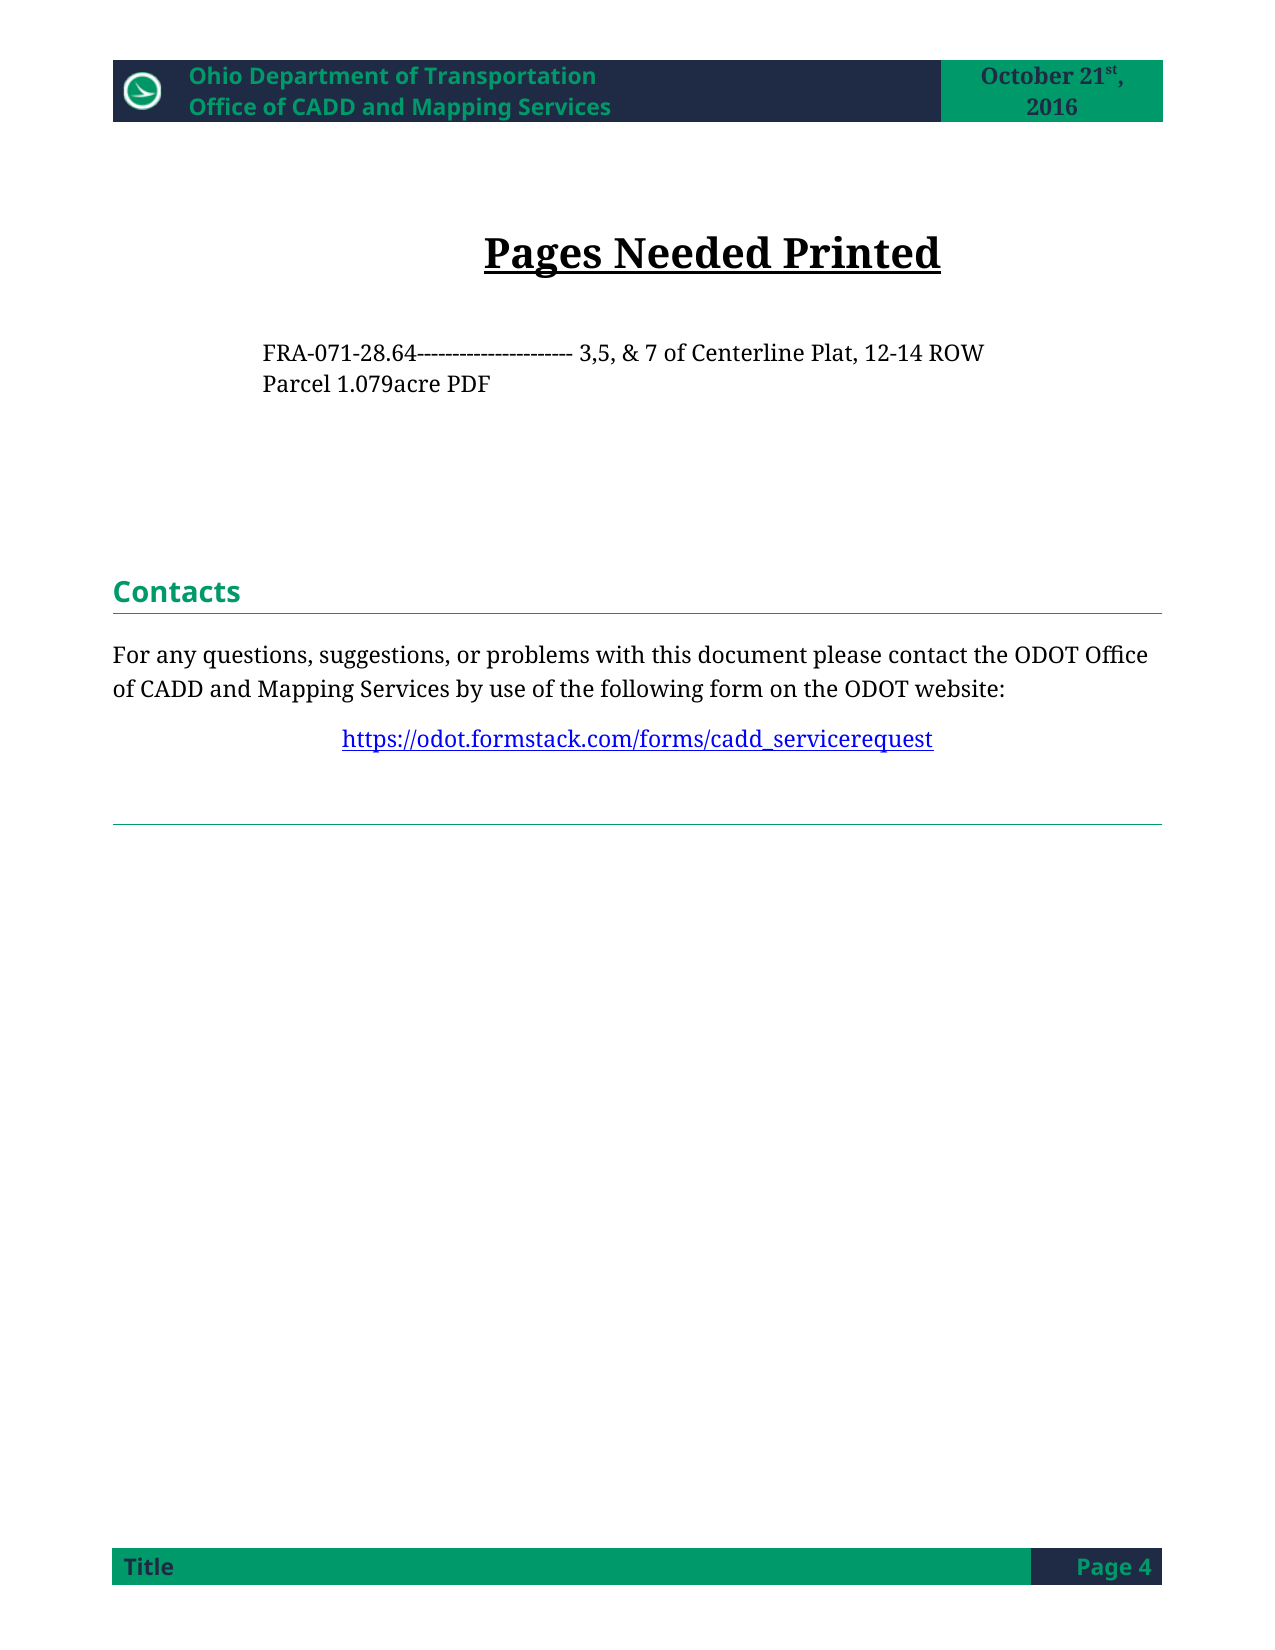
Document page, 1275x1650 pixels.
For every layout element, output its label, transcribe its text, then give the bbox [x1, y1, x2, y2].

text Parcel 1.079acre PDF [225, 368, 1162, 399]
picture [123, 72, 162, 110]
text Pages Needed Printed [225, 223, 1162, 280]
text FRA-071-28.64---------------------- 3,5, & 7 of Centerline Plat, 12-14 ROW [225, 337, 1162, 368]
subtitle Contacts [112, 571, 1162, 614]
text https://odot.formstack.com/forms/cadd_servicerequest [112, 723, 1162, 754]
text For any questions, suggestions, or problems with this document please contact the ODOT Office of CADD and Mapping Services by use of the following form on the ODOT website: [112, 639, 1162, 704]
